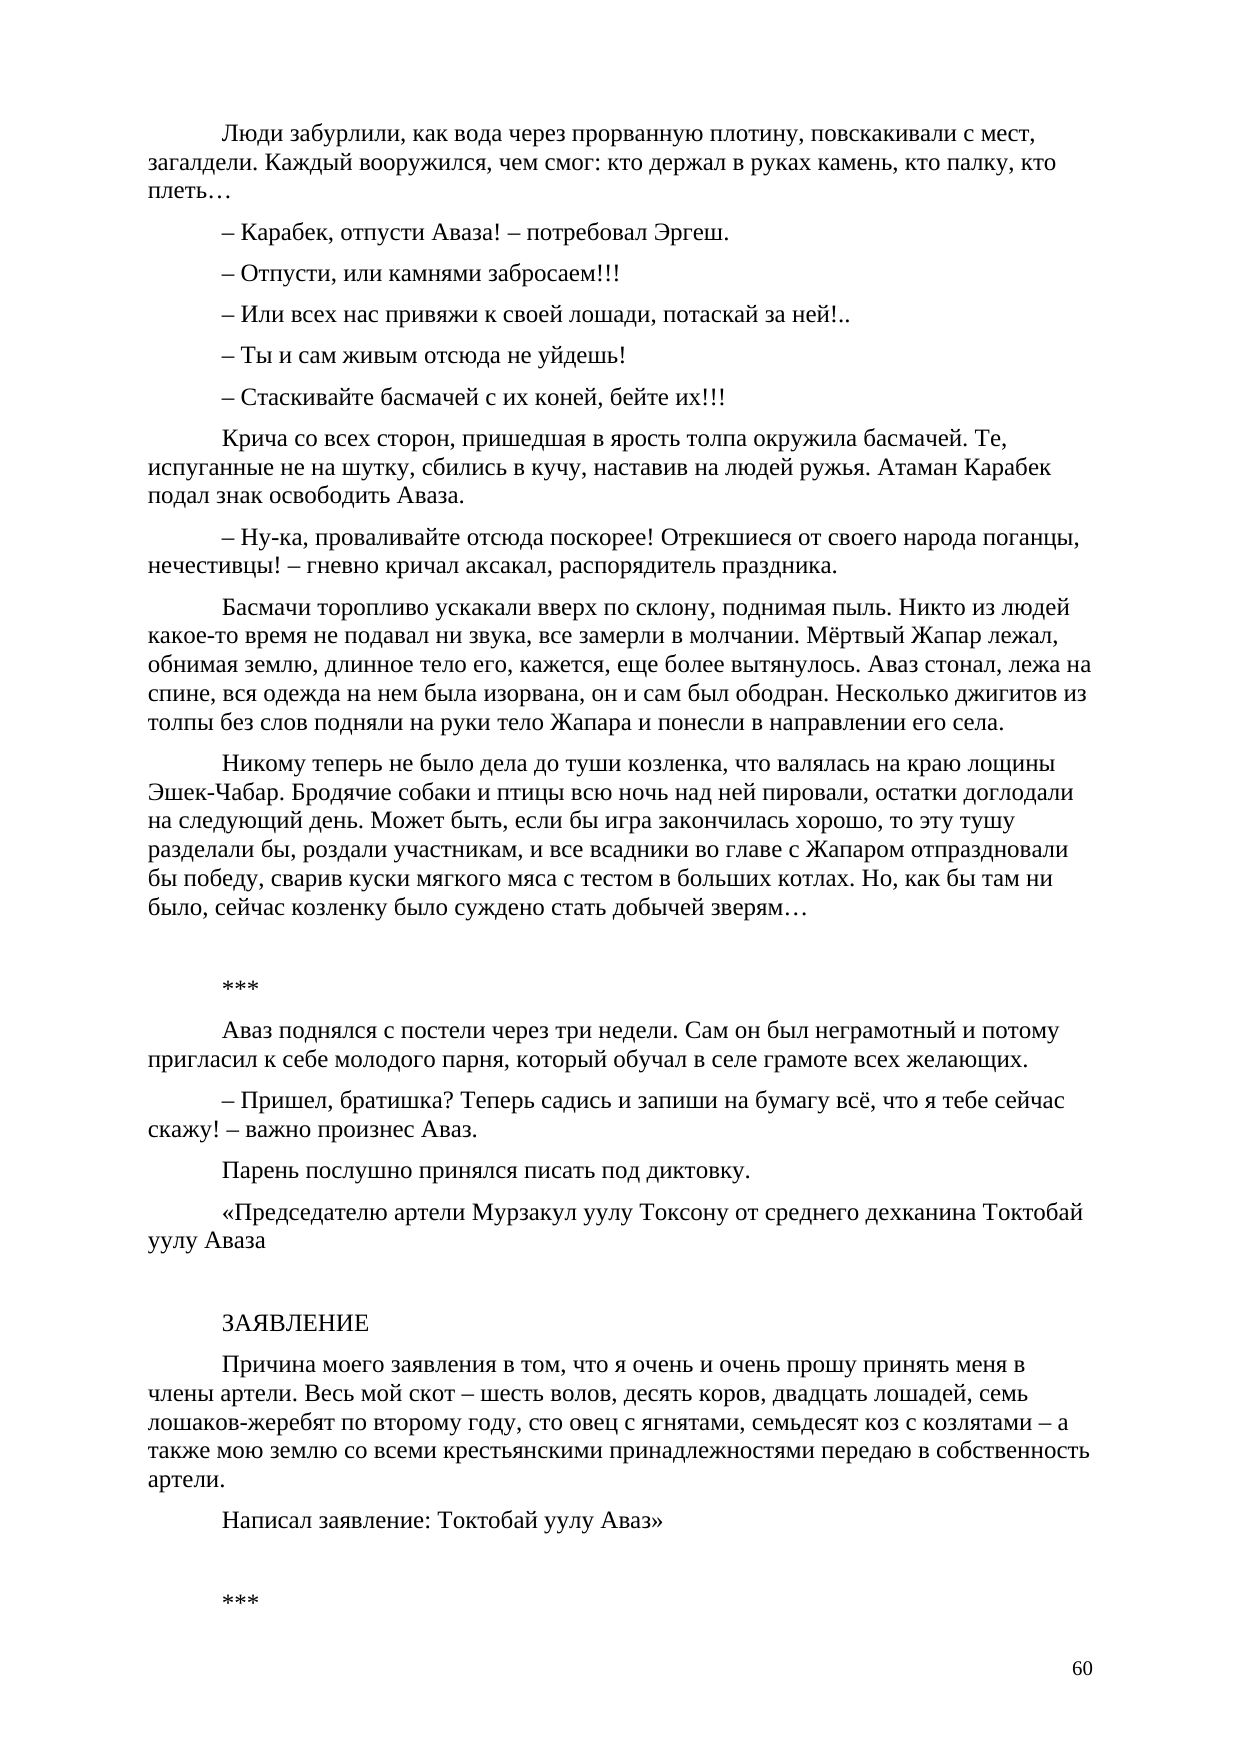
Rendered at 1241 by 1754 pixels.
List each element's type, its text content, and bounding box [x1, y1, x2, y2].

text – Или всех нас привяжи к своей лошади, потаскай за ней!.. [148, 299, 1092, 328]
text Причина моего заявления в том, что я очень и очень прошу принять меня в члены артели. Весь мой скот – шесть волов, десять коров, двадцать лошадей, семь лошаков-жеребят по второму году, сто овец с ягнятами, семьдесят коз с козлятами – а также мою землю со всеми крестьянскими принадлежностями передаю в собственность артели. [148, 1349, 1092, 1493]
text ЗАЯВЛЕНИЕ [148, 1308, 1092, 1337]
text Аваз поднялся с постели через три недели. Сам он был неграмотный и потому пригласил к себе молодого парня, который обучал в селе грамоте всех желающих. [148, 1016, 1092, 1073]
text Написал заявление: Токтобай уулу Аваз» [148, 1506, 1092, 1534]
text «Председателю артели Мурзакул уулу Токсону от среднего дехканина Токтобай уулу Аваза [148, 1197, 1092, 1254]
text Басмачи торопливо ускакали вверх по склону, поднимая пыль. Никто из людей какое-то время не подавал ни звука, все замерли в молчании. Мёртвый Жапар лежал, обнимая землю, длинное тело его, кажется, еще более вытянулось. Аваз стонал, лежа на спине, вся одежда на нем была изорвана, он и сам был ободран. Несколько джигитов из толпы без слов подняли на руки тело Жапара и понесли в направлении его села. [148, 592, 1092, 736]
text – Отпусти, или камнями забросаем!!! [148, 258, 1092, 287]
text *** [148, 1588, 1092, 1617]
text Никому теперь не было дела до туши козленка, что валялась на краю лощины Эшек-Чабар. Бродячие собаки и птицы всю ночь над ней пировали, остатки доглодали на следующий день. Может быть, если бы игра закончилась хорошо, то эту тушу разделали бы, роздали участникам, и все всадники во главе с Жапаром отпраздновали бы победу, сварив куски мягкого мяса с тестом в больших котлах. Но, как бы там ни было, сейчас козленку было суждено стать добычей зверям… [148, 748, 1092, 921]
text – Ты и сам живым отсюда не уйдешь! [148, 341, 1092, 369]
text Крича со всех сторон, пришедшая в ярость толпа окружила басмачей. Те, испуганные не на шутку, сбились в кучу, наставив на людей ружья. Атаман Карабек подал знак освободить Аваза. [148, 423, 1092, 509]
text – Карабек, отпусти Аваза! – потребовал Эргеш. [148, 217, 1092, 246]
text Парень послушно принялся писать под диктовку. [148, 1156, 1092, 1184]
text – Пришел, братишка? Теперь садись и запиши на бумагу всё, что я тебе сейчас скажу! – важно произнес Аваз. [148, 1086, 1092, 1143]
text *** [148, 974, 1092, 1003]
text Люди забурлили, как вода через прорванную плотину, повскакивали с мест, загалдели. Каждый вооружился, чем смог: кто держал в руках камень, кто палку, кто плеть… [148, 118, 1092, 204]
text – Ну-ка, проваливайте отсюда поскорее! Отрекшиеся от своего народа поганцы, нечестивцы! – гневно кричал аксакал, распорядитель праздника. [148, 522, 1092, 579]
text – Стаскивайте басмачей с их коней, бейте их!!! [148, 382, 1092, 411]
